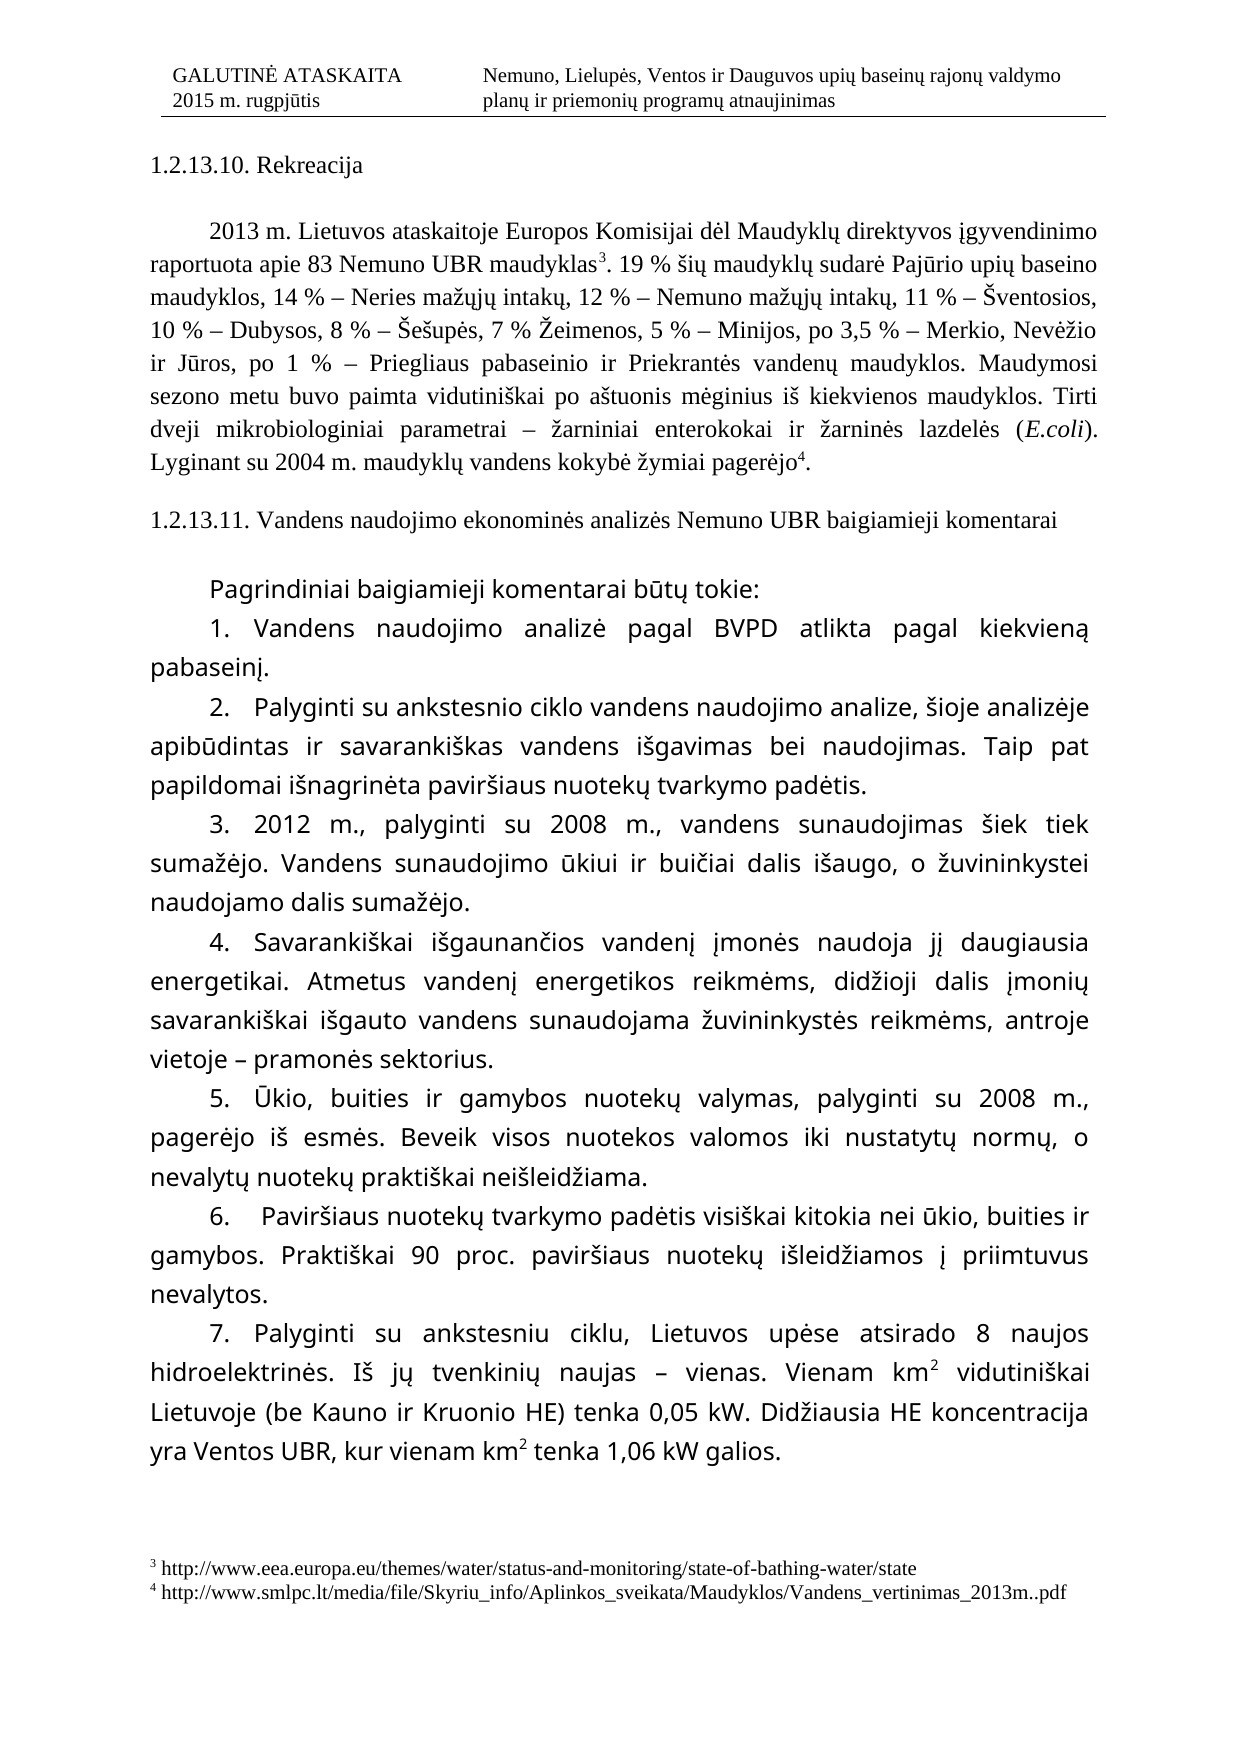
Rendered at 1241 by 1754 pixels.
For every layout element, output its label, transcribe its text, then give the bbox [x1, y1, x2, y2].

list Paviršiaus nuotekų tvarkymo padėtis visiškai kitokia nei ūkio, buities ir gamybos. Praktiškai 90 proc. paviršiaus nuotekų išleidžiamos į priimtuvus nevalytos. [150, 1198, 1090, 1311]
subtitle 1.2.13.10. Rekreacija [150, 150, 1090, 179]
list 2012 m., palyginti su 2008 m., vandens sunaudojimas šiek tiek sumažėjo. Vandens sunaudojimo ūkiui ir buičiai dalis išaugo, o žuvininkystei naudojamo dalis sumažėjo. [150, 807, 1090, 919]
list Ūkio, buities ir gamybos nuotekų valymas, palyginti su 2008 m., pagerėjo iš esmės. Beveik visos nuotekos valomos iki nustatytų normų, o nevalytų nuotekų praktiškai neišleidžiama. [150, 1081, 1090, 1193]
list Savarankiškai išgaunančios vandenį įmonės naudoja jį daugiausia energetikai. Atmetus vandenį energetikos reikmėms, didžioji dalis įmonių savarankiškai išgauto vandens sunaudojama žuvininkystės reikmėms, antroje vietoje – pramonės sektorius. [150, 924, 1090, 1076]
list Palyginti su ankstesniu ciklu, Lietuvos upėse atsirado 8 naujos hidroelektrinės. Iš jų tvenkinių naujas – vienas. Vienam km2 vidutiniškai Lietuvoje (be Kauno ir Kruonio HE) tenka 0,05 kW. Didžiausia HE koncentracija yra Ventos UBR, kur vienam km2 tenka 1,06 kW galios. [150, 1316, 1090, 1467]
list Palyginti su ankstesnio ciklo vandens naudojimo analize, šioje analizėje apibūdintas ir savarankiškas vandens išgavimas bei naudojimas. Taip pat papildomai išnagrinėta paviršiaus nuotekų tvarkymo padėtis. [150, 689, 1090, 802]
text 2013 m. Lietuvos ataskaitoje Europos Komisijai dėl Maudyklų direktyvos įgyvendinimo raportuota apie 83 Nemuno UBR maudyklas. 19 % šių maudyklų sudarė Pajūrio upių baseino maudyklos, 14 % – Neries mažųjų intakų, 12 % – Nemuno mažųjų intakų, 11 % – Šventosios, 10 % – Dubysos, 8 % – Šešupės, 7 % Žeimenos, 5 % – Minijos, po 3,5 % – Merkio, Nevėžio ir Jūros, po 1 % – Priegliaus pabaseinio ir Priekrantės vandenų maudyklos. Maudymosi sezono metu buvo paimta vidutiniškai po aštuonis mėginius iš kiekvienos maudyklos. Tirti dveji mikrobiologiniai parametrai – žarniniai enterokokai ir žarninės lazdelės (E.coli). Lyginant su 2004 m. maudyklų vandens kokybė žymiai pagerėjo. [150, 216, 1098, 476]
subtitle 1.2.13.11. Vandens naudojimo ekonominės analizės Nemuno UBR baigiamieji komentarai [150, 505, 1090, 534]
text Pagrindiniai baigiamieji komentarai būtų tokie: [150, 572, 1090, 606]
list Vandens naudojimo analizė pagal BVPD atlikta pagal kiekvieną pabaseinį. [150, 611, 1090, 684]
